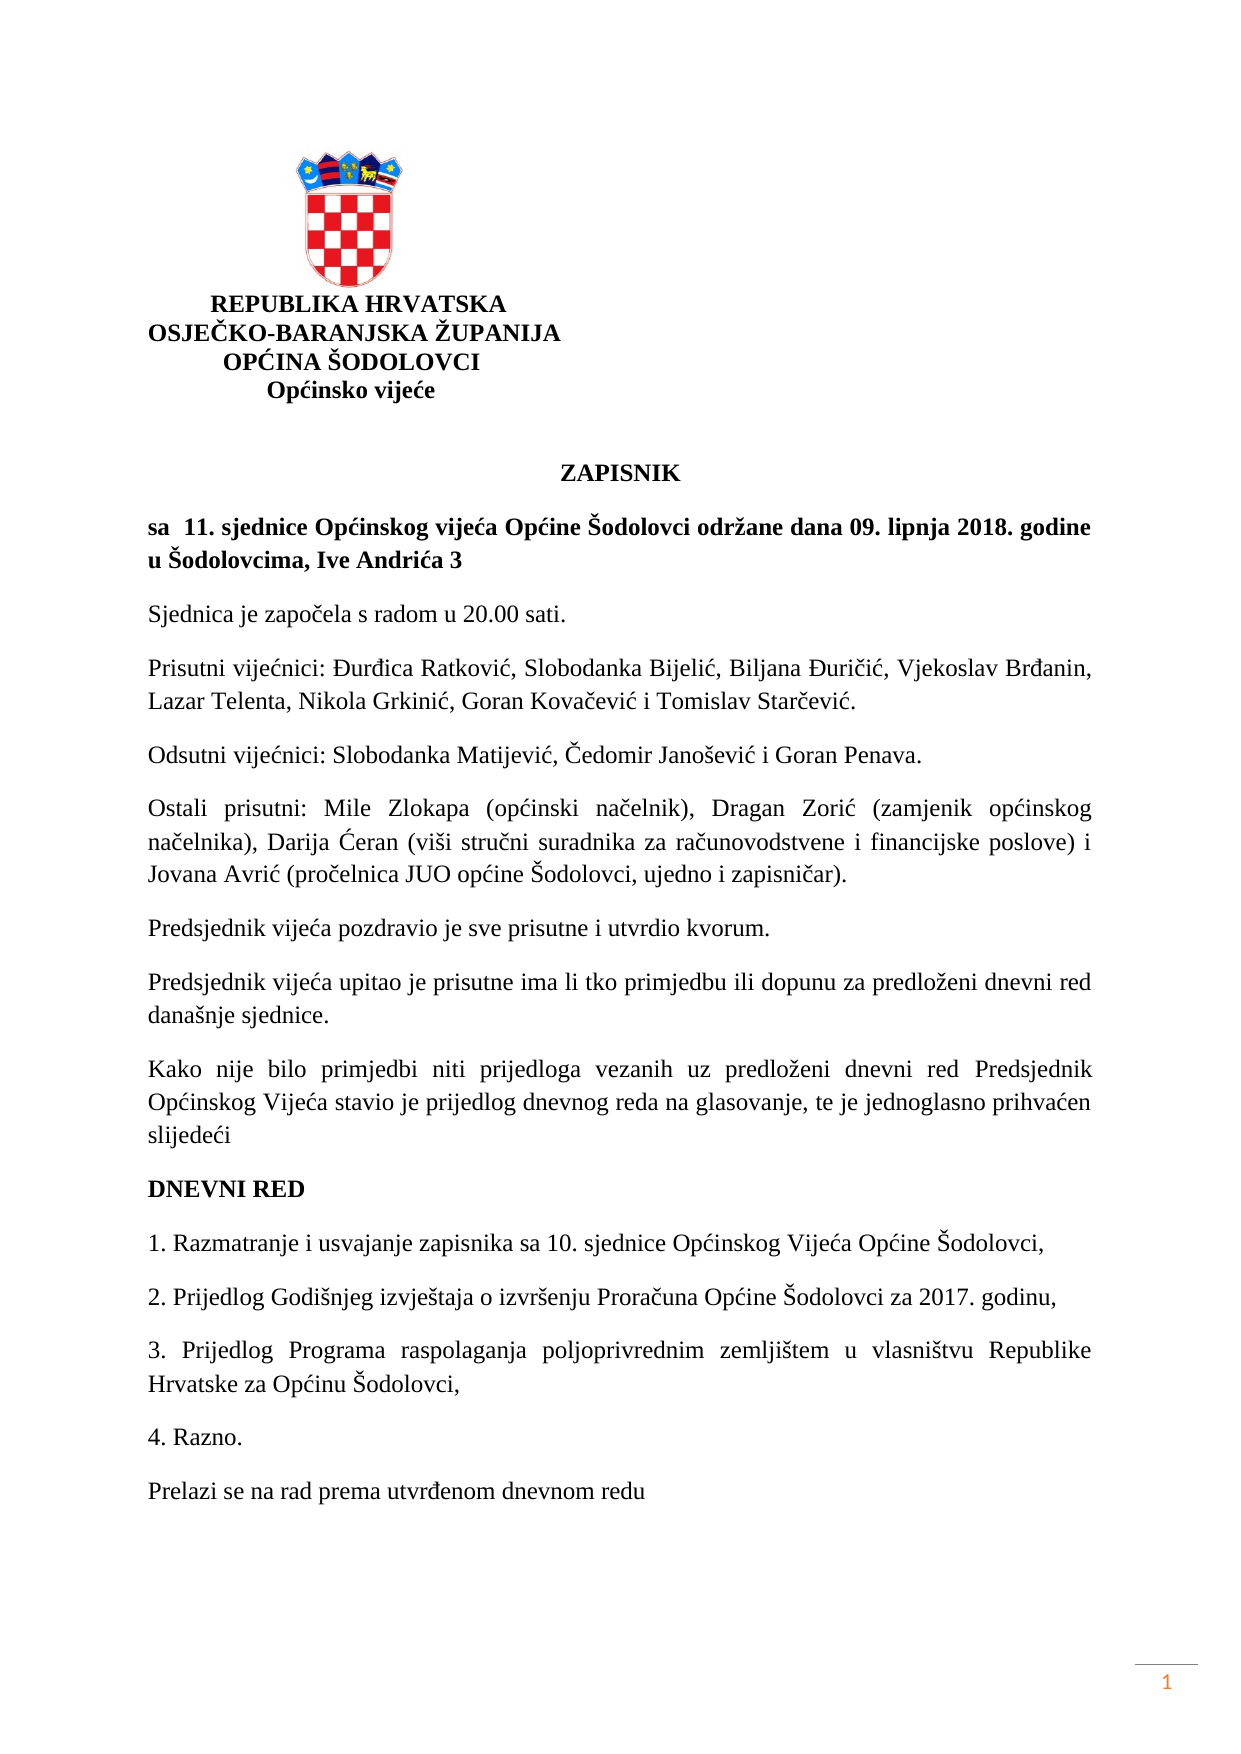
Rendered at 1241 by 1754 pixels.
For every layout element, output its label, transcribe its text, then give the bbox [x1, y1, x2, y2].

text 4. Razno. [148, 1422, 1093, 1451]
text 1. Razmatranje i usvajanje zapisnika sa 10. sjednice Općinskog Vijeća Općine Šodolovci, [148, 1228, 1093, 1257]
text Predsjednik vijeća pozdravio je sve prisutne i utvrdio kvorum. [148, 913, 1093, 942]
text Prisutni vijećnici: Đurđica Ratković, Slobodanka Bijelić, Biljana Đuričić, Vjekoslav Brđanin, Lazar Telenta, Nikola Grkinić, Goran Kovačević i Tomislav Starčević. [148, 653, 1093, 714]
text OPĆINA ŠODOLOVCI [148, 347, 1093, 376]
text ZAPISNIK [148, 458, 1093, 487]
text Prelazi se na rad prema utvrđenom dnevnom redu [148, 1476, 1093, 1505]
text Općinsko vijeće [148, 376, 1093, 404]
text Kako nije bilo primjedbi niti prijedloga vezanih uz predloženi dnevni red Predsjednik Općinskog Vijeća stavio je prijedlog dnevnog reda na glasovanje, te je jednoglasno prihvaćen slijedeći [148, 1054, 1093, 1149]
text Predsjednik vijeća upitao je prisutne ima li tko primjedbu ili dopunu za predloženi dnevni red današnje sjednice. [148, 967, 1093, 1029]
text sa 11. sjednice Općinskog vijeća Općine Šodolovci održane dana 09. lipnja 2018. godine u Šodolovcima, Ive Andrića 3 [148, 512, 1093, 574]
text Ostali prisutni: Mile Zlokapa (općinski načelnik), Dragan Zorić (zamjenik općinskog načelnika), Darija Ćeran (viši stručni suradnika za računovodstvene i financijske poslove) i Jovana Avrić (pročelnica JUO općine Šodolovci, ujedno i zapisničar). [148, 793, 1093, 888]
text DNEVNI RED [148, 1174, 1093, 1203]
picture [292, 147, 409, 290]
text Sjednica je započela s radom u 20.00 sati. [148, 599, 1093, 628]
text REPUBLIKA HRVATSKA [148, 289, 1093, 318]
text 2. Prijedlog Godišnjeg izvještaja o izvršenju Proračuna Općine Šodolovci za 2017. godinu, [148, 1282, 1093, 1311]
text OSJEČKO-BARANJSKA ŽUPANIJA [148, 318, 1093, 347]
text Odsutni vijećnici: Slobodanka Matijević, Čedomir Janošević i Goran Penava. [148, 740, 1093, 768]
text 3. Prijedlog Programa raspolaganja poljoprivrednim zemljištem u vlasništvu Republike Hrvatske za Općinu Šodolovci, [148, 1336, 1093, 1397]
